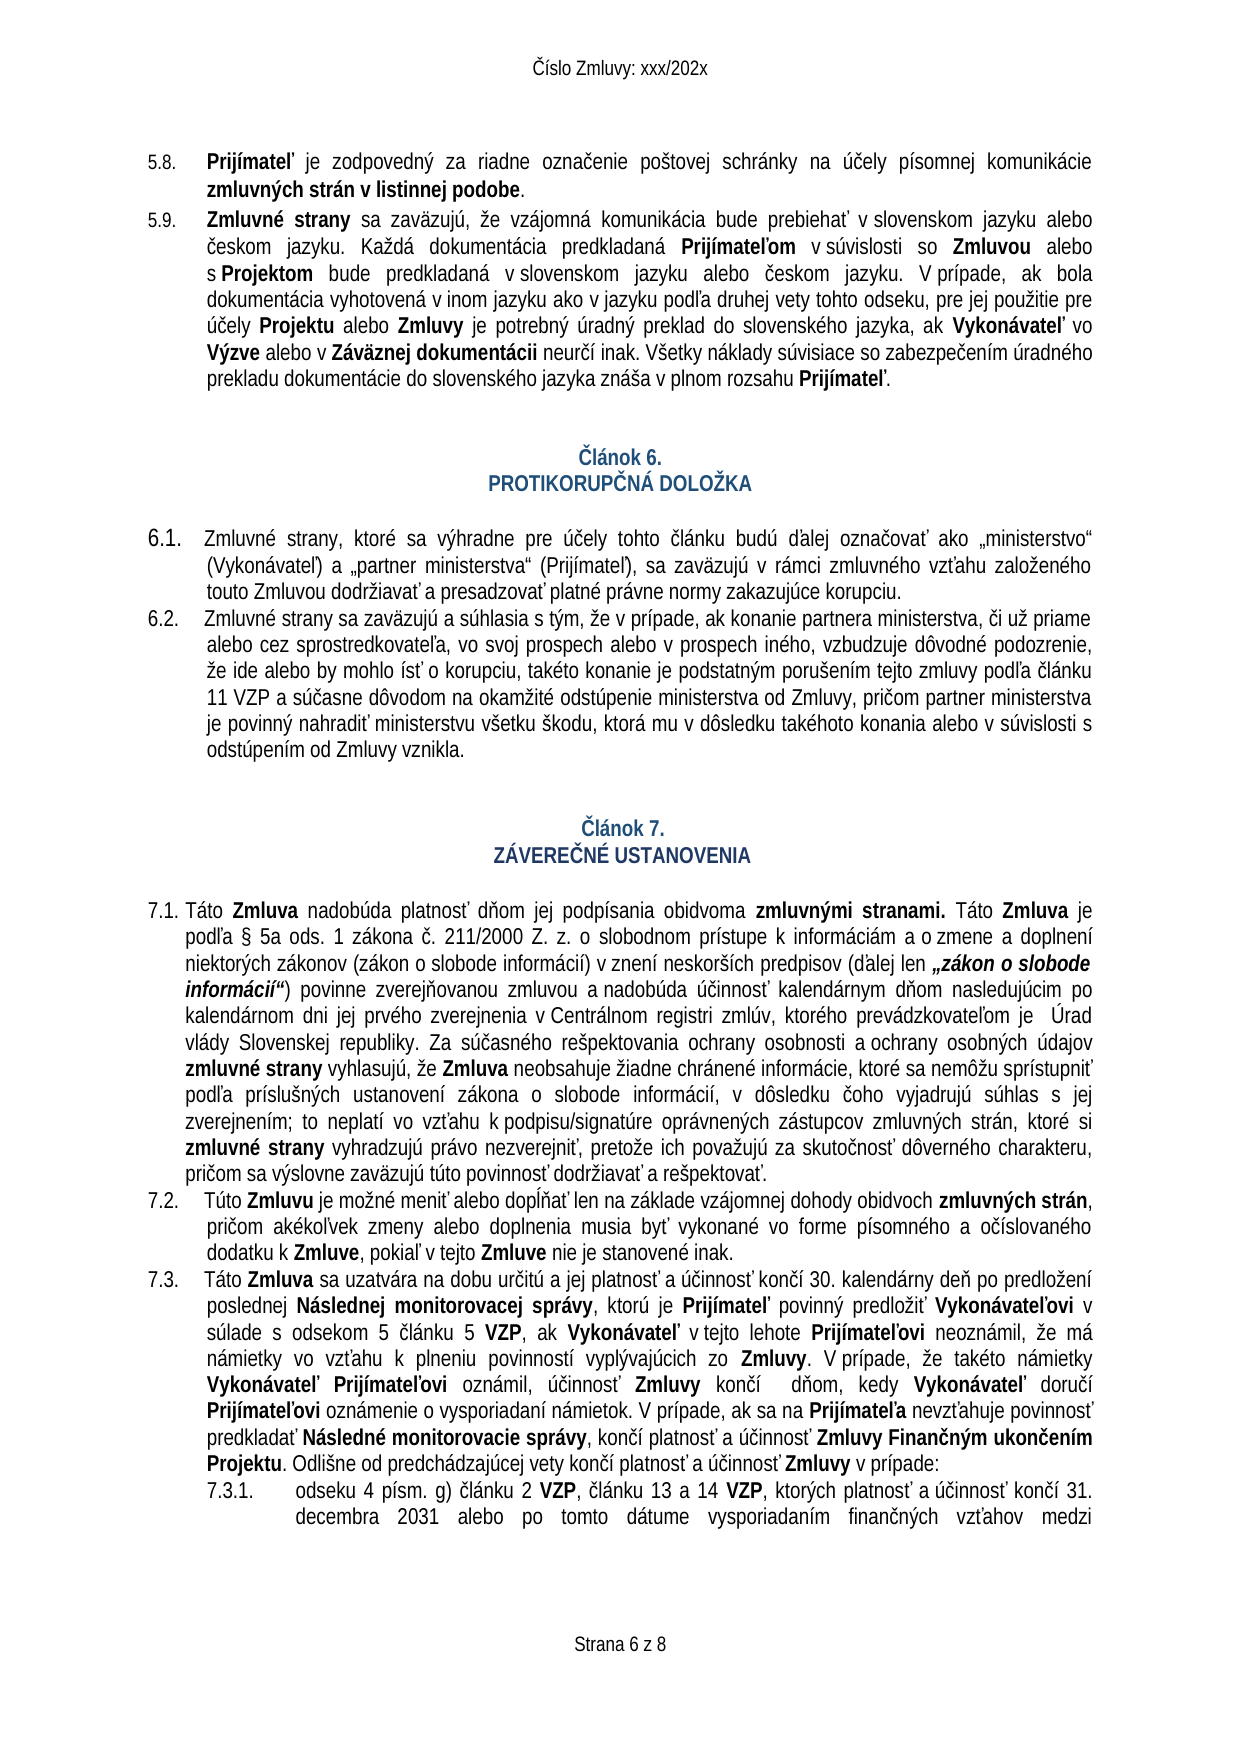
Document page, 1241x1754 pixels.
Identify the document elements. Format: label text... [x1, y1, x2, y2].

list Zmluvné strany, ktoré sa výhradne pre účely tohto článku budú ďalej označovať ako „ministerstvo“ (Vykonávateľ) a „partner ministerstva“ (Prijímateľ), sa zaväzujú v rámci zmluvného vzťahu založeného touto Zmluvou dodržiavať a presadzovať platné právne normy zakazujúce korupciu. [148, 523, 1093, 604]
text Článok 7. [148, 815, 1093, 842]
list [207, 1477, 1093, 1529]
list Prijímateľ je zodpovedný za riadne označenie poštovej schránky na účely písomnej komunikácie zmluvných strán v listinnej podobe. [148, 148, 1093, 202]
text Článok 6. [148, 444, 1093, 470]
list Zmluvné strany sa zaväzujú a súhlasia s tým, že v prípade, ak konanie partnera ministerstva, či už priame alebo cez sprostredkovateľa, vo svoj prospech alebo v prospech iného, vzbudzuje dôvodné podozrenie, že ide alebo by mohlo ísť o korupciu, takéto konanie je podstatným porušením tejto zmluvy podľa článku 11 VZP a súčasne dôvodom na okamžité odstúpenie ministerstva od Zmluvy, pričom partner ministerstva je povinný nahradiť ministerstvu všetku škodu, ktorá mu v dôsledku takéhoto konania alebo v súvislosti s odstúpením od Zmluvy vznikla. [148, 604, 1093, 763]
list Zmluvné strany sa zaväzujú, že vzájomná komunikácia bude prebiehať v slovenskom jazyku alebo českom jazyku. Každá dokumentácia predkladaná Prijímateľom v súvislosti so Zmluvou alebo s Projektom bude predkladaná v slovenskom jazyku alebo českom jazyku. V prípade, ak bola dokumentácia vyhotovená v inom jazyku ako v jazyku podľa druhej vety tohto odseku, pre jej použitie pre účely Projektu alebo Zmluvy je potrebný úradný preklad do slovenského jazyka, ak Vykonávateľ vo Výzve alebo v Záväznej dokumentácii neurčí inak. Všetky náklady súvisiace so zabezpečením úradného prekladu dokumentácie do slovenského jazyka znáša v plnom rozsahu Prijímateľ. [148, 204, 1093, 391]
list Túto Zmluvu je možné meniť alebo dopĺňať len na základe vzájomnej dohody obidvoch zmluvných strán, pričom akékoľvek zmeny alebo doplnenia musia byť vykonané vo forme písomného a očíslovaného dodatku k Zmluve, pokiaľ v tejto Zmluve nie je stanovené inak. [148, 1187, 1093, 1266]
list Táto Zmluva nadobúda platnosť dňom jej podpísania obidvoma zmluvnými stranami. Táto Zmluva je podľa § 5a ods. 1 zákona č. 211/2000 Z. z. o slobodnom prístupe k informáciám a o zmene a doplnení niektorých zákonov (zákon o slobode informácií) v znení neskorších predpisov (ďalej len „zákon o slobode informácií“) povinne zverejňovanou zmluvou a nadobúda účinnosť kalendárnym dňom nasledujúcim po kalendárnom dni jej prvého zverejnenia v Centrálnom registri zmlúv, ktorého prevádzkovateľom je Úrad vlády Slovenskej republiky. Za súčasného rešpektovania ochrany osobnosti a ochrany osobných údajov zmluvné strany vyhlasujú, že Zmluva neobsahuje žiadne chránené informácie, ktoré sa nemôžu sprístupniť podľa príslušných ustanovení zákona o slobode informácií, v dôsledku čoho vyjadrujú súhlas s jej zverejnením; to neplatí vo vzťahu k podpisu/signatúre oprávnených zástupcov zmluvných strán, ktoré si zmluvné strany vyhradzujú právo nezverejniť, pretože ich považujú za skutočnosť dôverného charakteru, pričom sa výslovne zaväzujú túto povinnosť dodržiavať a rešpektovať. [148, 897, 1093, 1187]
list Táto Zmluva sa uzatvára na dobu určitú a jej platnosť a účinnosť končí 30. kalendárny deň po predložení poslednej Následnej monitorovacej správy, ktorú je Prijímateľ povinný predložiť Vykonávateľovi v súlade s odsekom 5 článku 5 VZP, ak Vykonávateľ v tejto lehote Prijímateľovi neoznámil, že má námietky vo vzťahu k plneniu povinností vyplývajúcich zo Zmluvy. V prípade, že takéto námietky Vykonávateľ Prijímateľovi oznámil, účinnosť Zmluvy končí dňom, kedy Vykonávateľ doručí Prijímateľovi oznámenie o vysporiadaní námietok. V prípade, ak sa na Prijímateľa nevzťahuje povinnosť predkladať Následné monitorovacie správy, končí platnosť a účinnosť Zmluvy Finančným ukončením Projektu. Odlišne od predchádzajúcej vety končí platnosť a účinnosť Zmluvy v prípade: [148, 1266, 1093, 1477]
text Záverečné ustanovenia [148, 842, 1093, 868]
text PROTIKORUPČNÁ DOLOŽKA [148, 470, 1093, 497]
